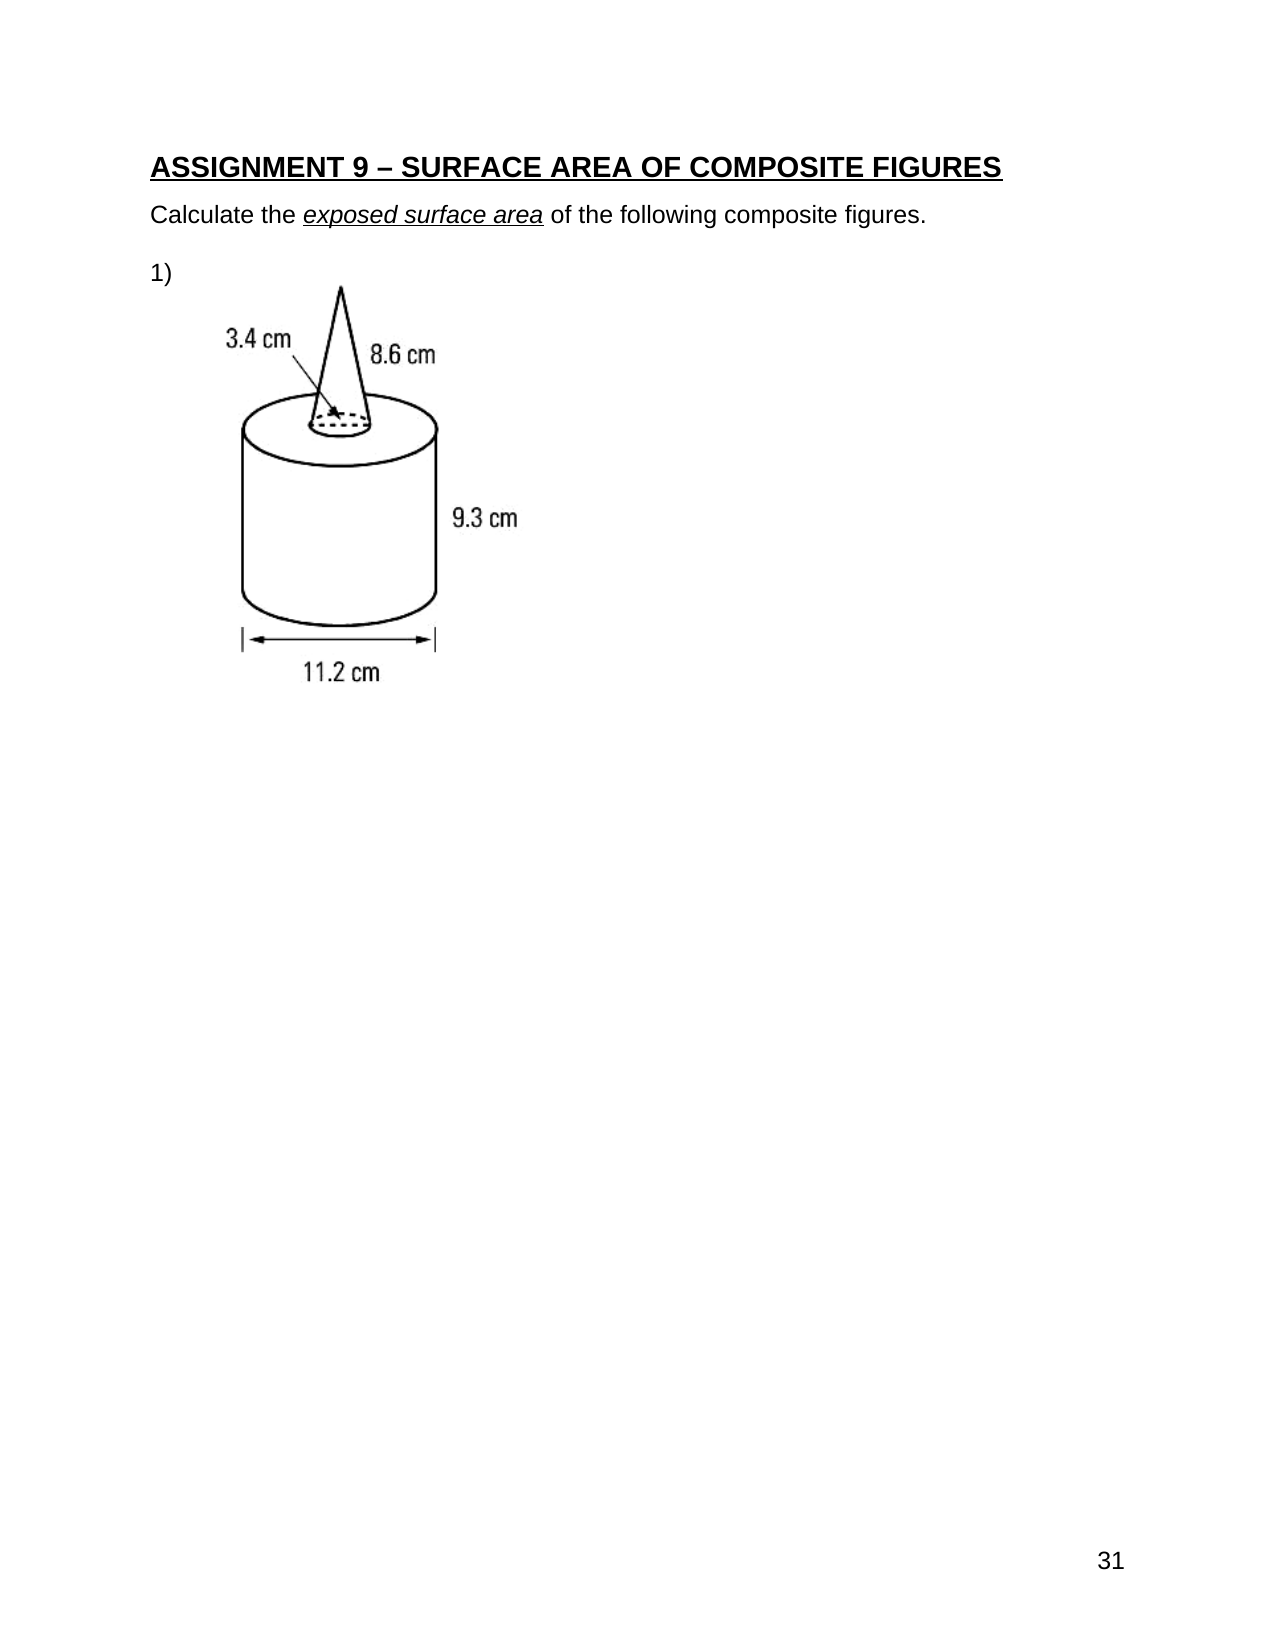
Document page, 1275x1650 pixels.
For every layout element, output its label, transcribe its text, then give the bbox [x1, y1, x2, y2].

text Calculate the exposed surface area of the following composite figures. [150, 200, 1125, 229]
text ASSIGNMENT 9 – SURFACE AREA OF COMPOSITE FIGURES [150, 150, 1125, 183]
text 1) [150, 258, 1125, 287]
